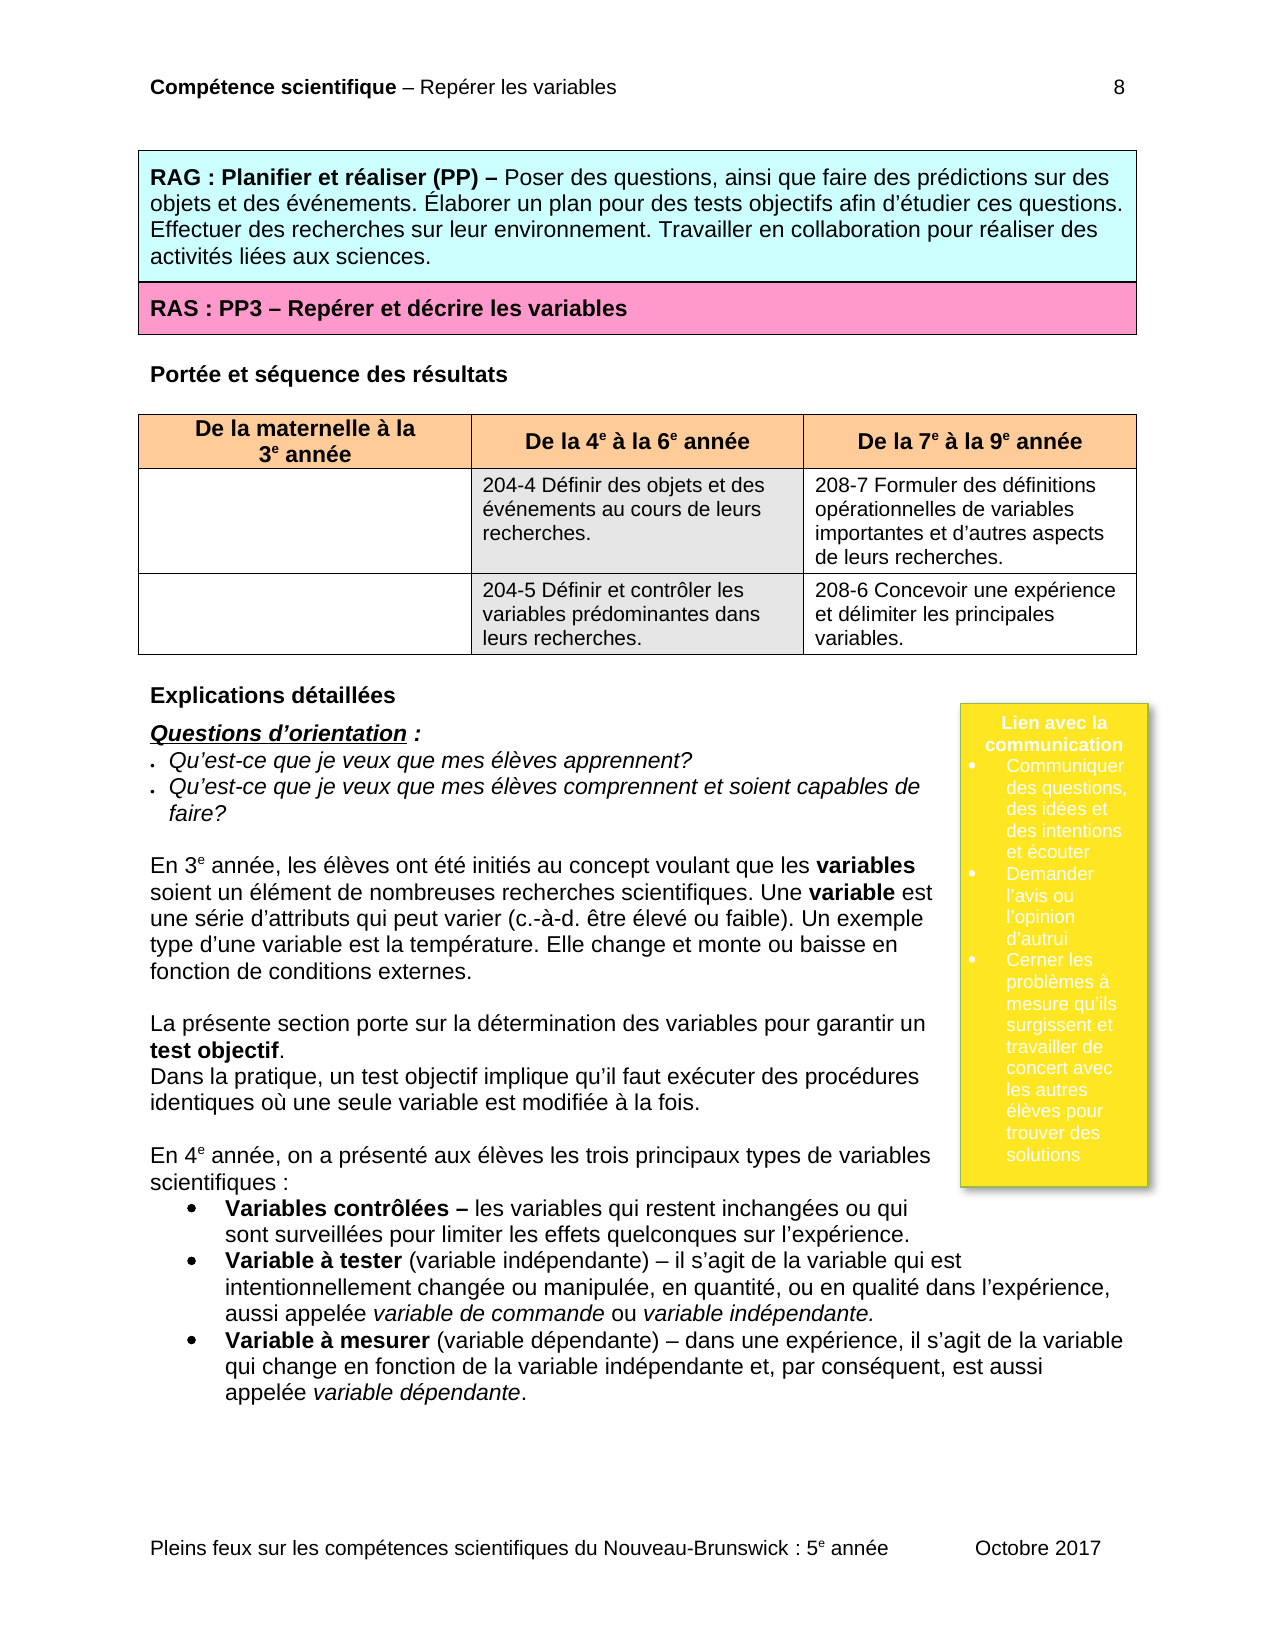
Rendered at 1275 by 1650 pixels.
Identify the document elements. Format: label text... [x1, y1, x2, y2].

list Variable à tester (variable indépendante) – il s’agit de la variable qui est intentionnellement changée ou manipulée, en quantité, ou en qualité dans l’expérience, aussi appelée variable de commande ou variable indépendante. [187, 1247, 1125, 1327]
table_header RAG : Planifier et réaliser (PP) – Poser des questions, ainsi que faire des prédictions sur des objets et des événements. Élaborer un plan pour des tests objectifs afin d’étudier ces questions. Effectuer des recherches sur leur environnement. Travailler en collaboration pour réaliser des activités liées aux sciences. [139, 151, 1136, 281]
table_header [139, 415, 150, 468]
text Dans la pratique, un test objectif implique qu’il faut exécuter des procédures identiques où une seule variable est modifiée à la fois. [150, 1063, 958, 1116]
list Explications détaillées [150, 682, 1125, 708]
text En 4e année, on a présenté aux élèves les trois principaux types de variables scientifiques : [150, 1142, 962, 1195]
table_cell [139, 469, 471, 573]
table_cell 208-6 Concevoir une expérience et délimiter les principales variables. [804, 574, 1136, 654]
text La présente section porte sur la détermination des variables pour garantir un test objectif. [150, 1010, 958, 1063]
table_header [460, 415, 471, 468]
list Qu’est-ce que je veux que mes élèves comprennent et soient capables de faire? [150, 773, 958, 826]
list Variable à mesurer (variable dépendante) – dans une expérience, il s’agit de la variable qui change en fonction de la variable indépendante et, par conséquent, est aussi appelée variable dépendante. [187, 1327, 1125, 1406]
list Variables contrôlées – les variables qui restent inchangées ou qui sont surveillées pour limiter les effets quelconques sur l’expérience. [187, 1195, 1125, 1247]
table_header De la 7e à la 9e année [804, 415, 1136, 468]
table_cell [139, 574, 471, 654]
text En 3e année, les élèves ont été initiés au concept voulant que les variables soient un élément de nombreuses recherches scientifiques. Une variable est une série d’attributs qui peut varier (c.-à-d. être élevé ou faible). Un exemple type d’une variable est la température. Elle change et monte ou baisse en fonction de conditions externes. [150, 852, 958, 984]
text Portée et séquence des résultats [150, 361, 1125, 388]
table_cell 208-7 Formuler des définitions opérationnelles de variables importantes et d’autres aspects de leurs recherches. [804, 469, 1136, 573]
table_cell 204-5 Définir et contrôler les variables prédominantes dans leurs recherches. [472, 574, 803, 654]
text Questions d’orientation : [150, 720, 958, 747]
table_cell 204-4 Définir des objets et des événements au cours de leurs recherches. [472, 469, 803, 573]
list Qu’est-ce que je veux que mes élèves apprennent? [150, 747, 958, 773]
table_cell RAS : PP3 – Repérer et décrire les variables [139, 283, 1136, 334]
table_header De la 4e à la 6e année [472, 415, 803, 468]
